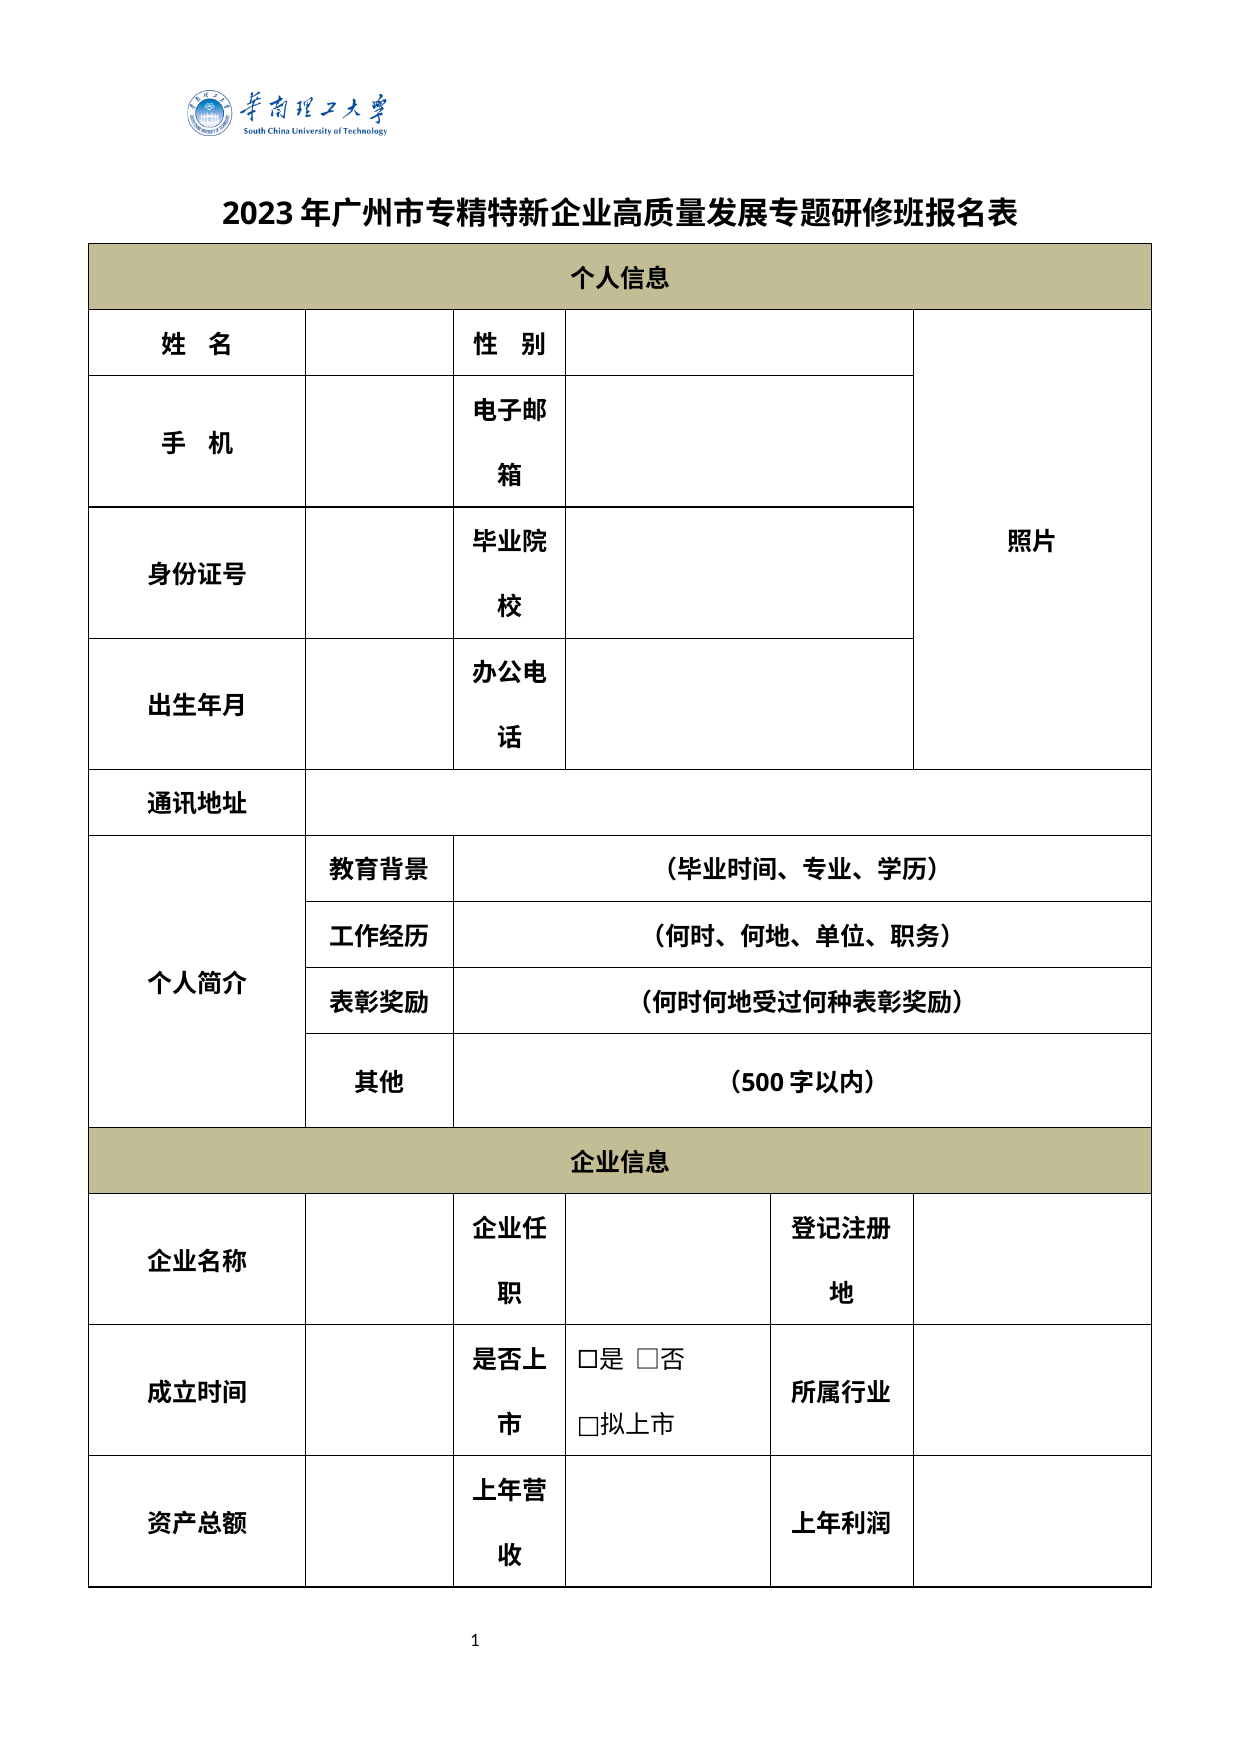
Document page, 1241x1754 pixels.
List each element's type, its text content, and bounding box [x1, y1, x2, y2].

picture [187, 90, 387, 136]
table_cell （何时何地受过何种表彰奖励） [454, 968, 1151, 1033]
table_cell 所属行业 [771, 1325, 913, 1455]
table_cell 表彰奖励 [306, 968, 453, 1033]
table_cell 是 □否 □拟上市 [566, 1325, 770, 1455]
table_cell [306, 1194, 453, 1324]
table_cell 登记注册地 [771, 1194, 913, 1324]
table_cell 企业信息 [89, 1128, 1151, 1193]
table_cell [914, 1325, 1151, 1455]
text 2023年广州市专精特新企业高质量发展专题研修班报名表 [187, 178, 1053, 243]
table_cell [566, 508, 913, 637]
table_cell （何时、何地、单位、职务） [454, 902, 1151, 967]
table_cell 个人简介 [89, 836, 305, 1127]
table_cell 电子邮箱 [454, 376, 565, 506]
table_cell 教育背景 [306, 836, 453, 901]
table_cell [566, 310, 913, 375]
table_cell 性 别 [454, 310, 565, 375]
table_cell [306, 310, 453, 375]
table_cell 上年利润 [771, 1456, 913, 1586]
table_cell [914, 1456, 1151, 1586]
table_cell [306, 770, 1151, 834]
table_cell 企业名称 [89, 1194, 305, 1324]
table_cell 资产总额 [89, 1456, 305, 1586]
table_cell [566, 376, 913, 506]
table_cell （500字以内） [454, 1034, 1151, 1127]
table_cell 办公电话 [454, 639, 565, 768]
table_cell 成立时间 [89, 1325, 305, 1455]
table_cell （毕业时间、专业、学历） [454, 836, 1151, 901]
table_cell 身份证号 [89, 508, 305, 637]
table_cell [566, 1456, 770, 1586]
table_cell 手 机 [89, 376, 305, 506]
table_cell 上年营收 [454, 1456, 565, 1586]
table_cell [306, 1456, 453, 1586]
table_cell 是否上市 [454, 1325, 565, 1455]
table_cell 毕业院校 [454, 508, 565, 637]
table_cell [566, 639, 913, 768]
table_cell 通讯地址 [89, 770, 305, 834]
table_cell 姓 名 [89, 310, 305, 375]
table_cell 工作经历 [306, 902, 453, 967]
table_cell [306, 508, 453, 637]
table_cell [566, 1194, 770, 1324]
table_cell [914, 1194, 1151, 1324]
table_cell [306, 1325, 453, 1455]
table_cell 出生年月 [89, 639, 305, 768]
table_header 个人信息 [89, 244, 1151, 309]
table_cell 企业任职 [454, 1194, 565, 1324]
table_cell 其他 [306, 1034, 453, 1127]
table_cell [306, 376, 453, 506]
table_cell [306, 639, 453, 768]
table_cell 照片 [914, 310, 1151, 768]
